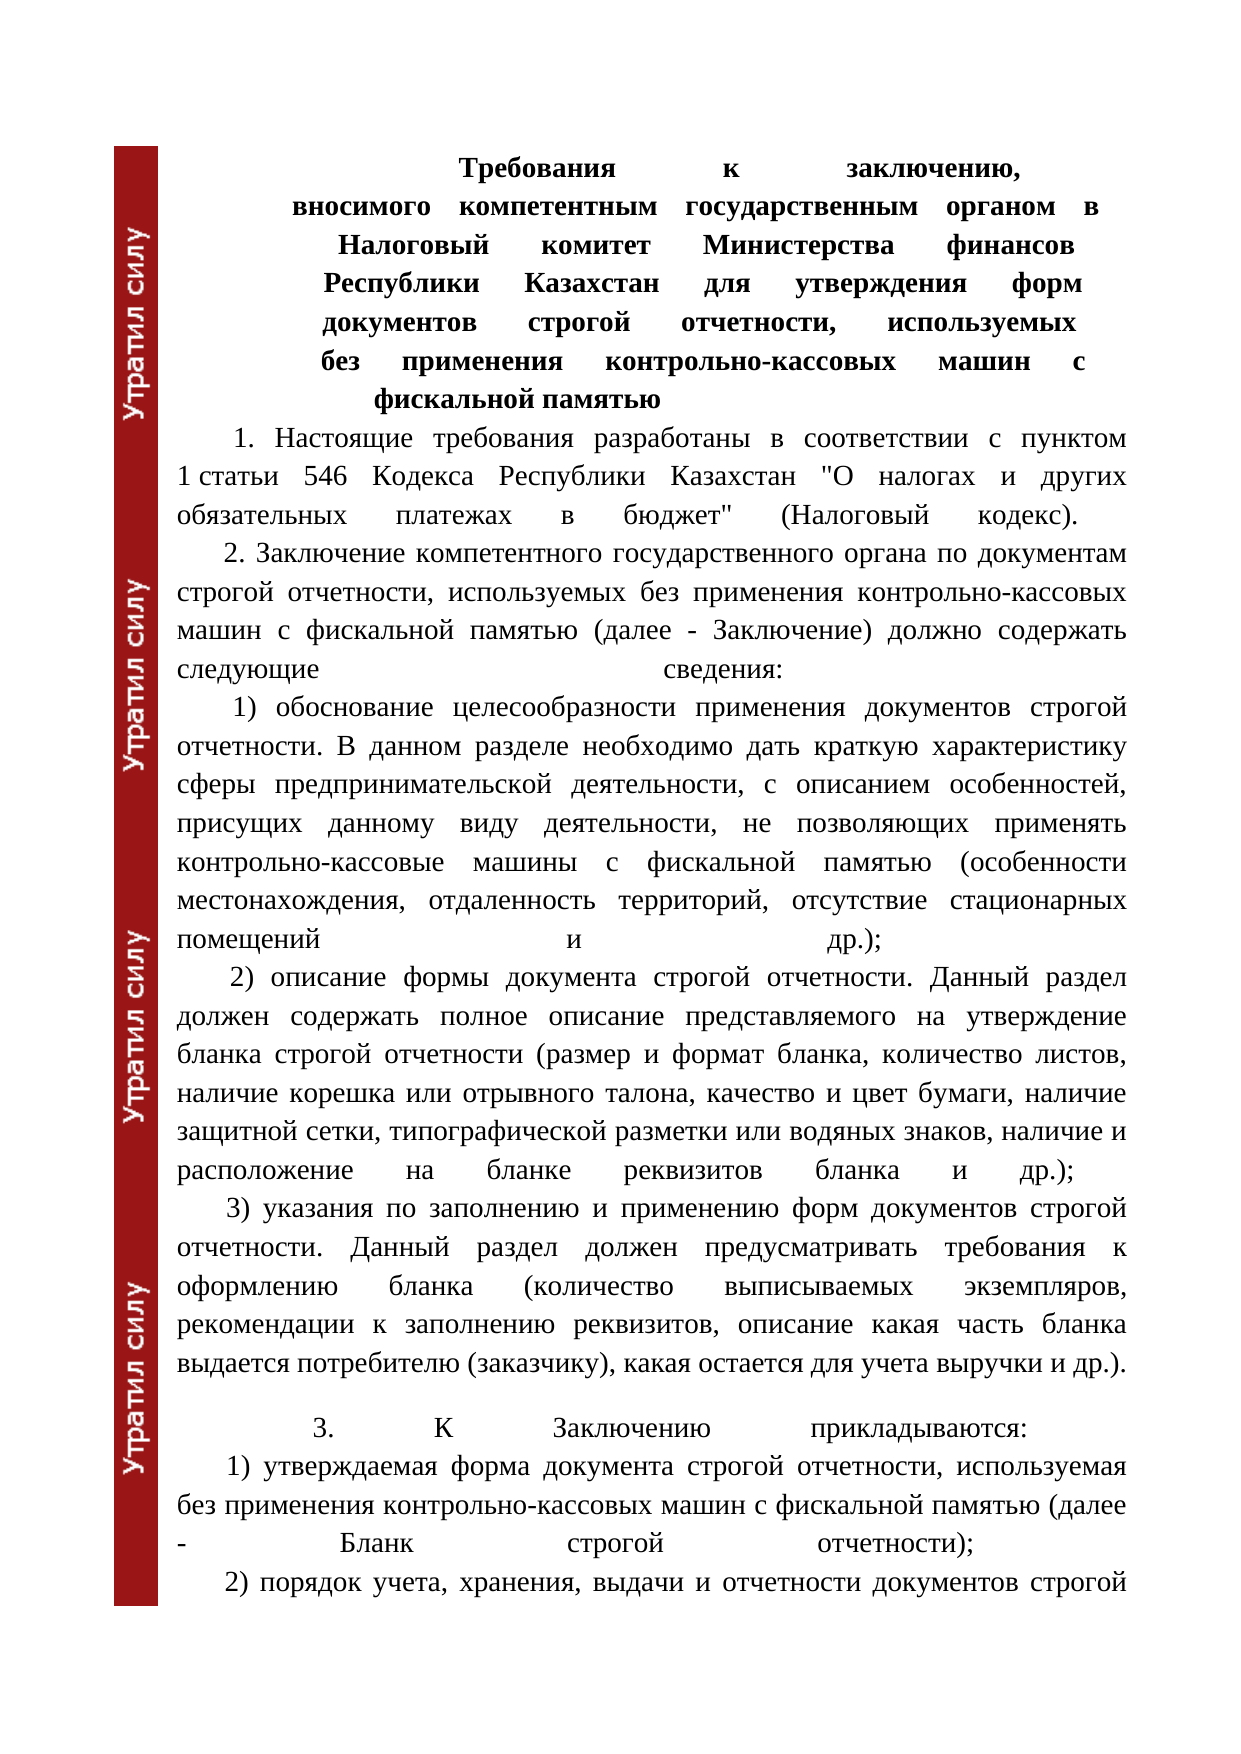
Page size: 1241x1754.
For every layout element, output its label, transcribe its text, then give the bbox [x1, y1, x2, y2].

text Требования к заключению, вносимого компетентным государственным органом в Налоговый комитет Министерства финансов Республики Казахстан для утверждения форм документов строгой отчетности, используемых без применения контрольно-кассовых машин с фискальной памятью [112, 150, 1128, 415]
picture [114, 1597, 158, 1606]
picture [114, 415, 158, 420]
picture [114, 146, 158, 150]
